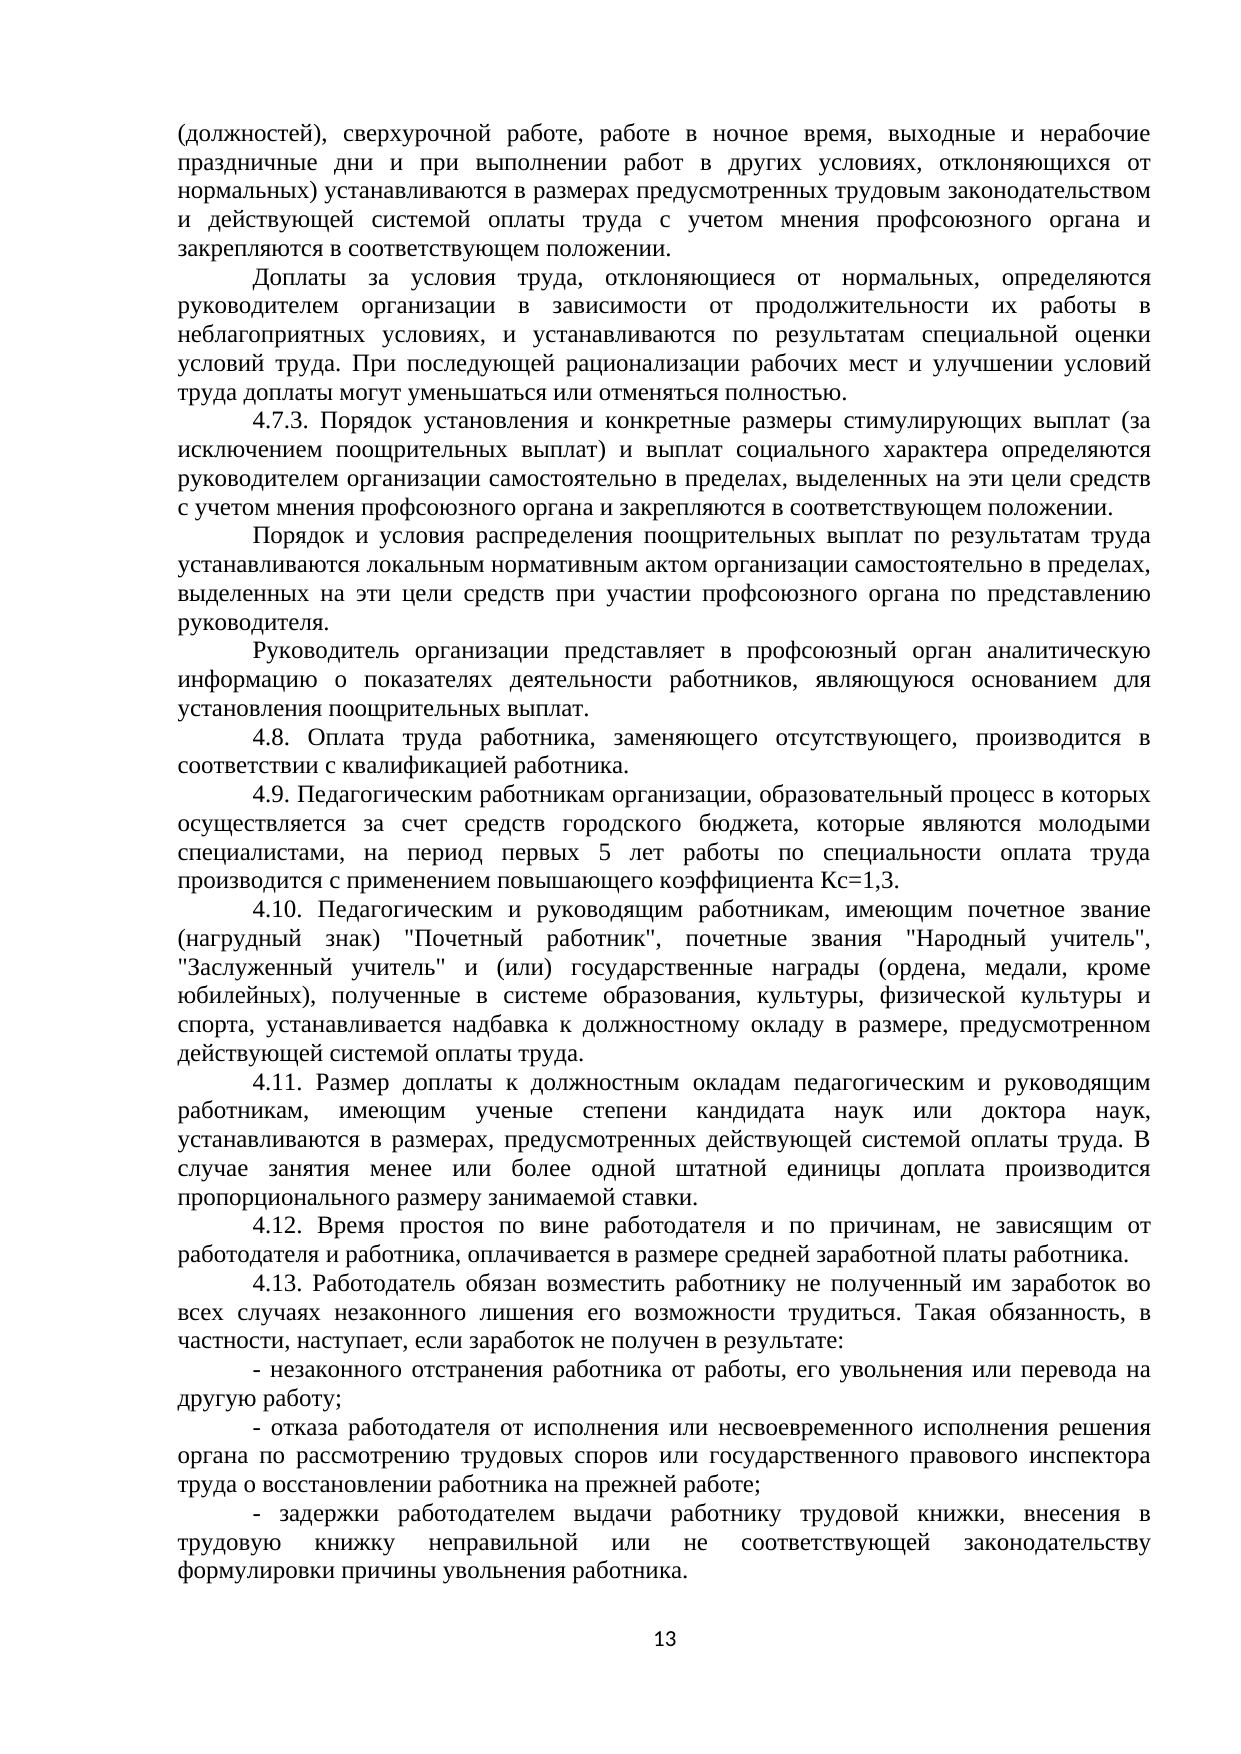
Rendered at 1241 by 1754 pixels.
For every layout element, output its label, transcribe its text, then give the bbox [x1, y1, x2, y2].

text 4.13. Работодатель обязан возместить работнику не полученный им заработок во всех случаях незаконного лишения его возможности трудиться. Такая обязанность, в частности, наступает, если заработок не получен в результате: [177, 1268, 1152, 1354]
text - отказа работодателя от исполнения или несвоевременного исполнения решения органа по рассмотрению трудовых споров или государственного правового инспектора труда о восстановлении работника на прежней работе; [177, 1412, 1152, 1498]
text - незаконного отстранения работника от работы, его увольнения или перевода на другую работу; [177, 1354, 1152, 1412]
text 4.8. Оплата труда работника, заменяющего отсутствующего, производится в соответствии с квалификацией работника. [177, 722, 1152, 779]
text 4.10. Педагогическим и руководящим работникам, имеющим почетное звание (нагрудный знак) "Почетный работник", почетные звания "Народный учитель", "Заслуженный учитель" и (или) государственные награды (ордена, медали, кроме юбилейных), полученные в системе образования, культуры, физической культуры и спорта, устанавливается надбавка к должностному окладу в размере, предусмотренном действующей системой оплаты труда. [177, 894, 1152, 1067]
text Руководитель организации представляет в профсоюзный орган аналитическую информацию о показателях деятельности работников, являющуюся основанием для установления поощрительных выплат. [177, 636, 1152, 722]
text 4.9. Педагогическим работникам организации, образовательный процесс в которых осуществляется за счет средств городского бюджета, которые являются молодыми специалистами, на период первых 5 лет работы по специальности оплата труда производится с применением повышающего коэффициента Кс=1,3. [177, 779, 1152, 894]
text - задержки работодателем выдачи работнику трудовой книжки, внесения в трудовую книжку неправильной или не соответствующей законодательству формулировки причины увольнения работника. [177, 1498, 1152, 1584]
text Доплаты за условия труда, отклоняющиеся от нормальных, определяются руководителем организации в зависимости от продолжительности их работы в неблагоприятных условиях, и устанавливаются по результатам специальной оценки условий труда. При последующей рационализации рабочих мест и улучшении условий труда доплаты могут уменьшаться или отменяться полностью. [177, 262, 1152, 406]
text Порядок и условия распределения поощрительных выплат по результатам труда устанавливаются локальным нормативным актом организации самостоятельно в пределах, выделенных на эти цели средств при участии профсоюзного органа по представлению руководителя. [177, 521, 1152, 636]
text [177, 118, 1152, 262]
text 4.11. Размер доплаты к должностным окладам педагогическим и руководящим работникам, имеющим ученые степени кандидата наук или доктора наук, устанавливаются в размерах, предусмотренных действующей системой оплаты труда. В случае занятия менее или более одной штатной единицы доплата производится пропорционального размеру занимаемой ставки. [177, 1067, 1152, 1211]
text 4.12. Время простоя по вине работодателя и по причинам, не зависящим от работодателя и работника, оплачивается в размере средней заработной платы работника. [177, 1211, 1152, 1268]
text 4.7.3. Порядок установления и конкретные размеры стимулирующих выплат (за исключением поощрительных выплат) и выплат социального характера определяются руководителем организации самостоятельно в пределах, выделенных на эти цели средств с учетом мнения профсоюзного органа и закрепляются в соответствующем положении. [177, 406, 1152, 521]
